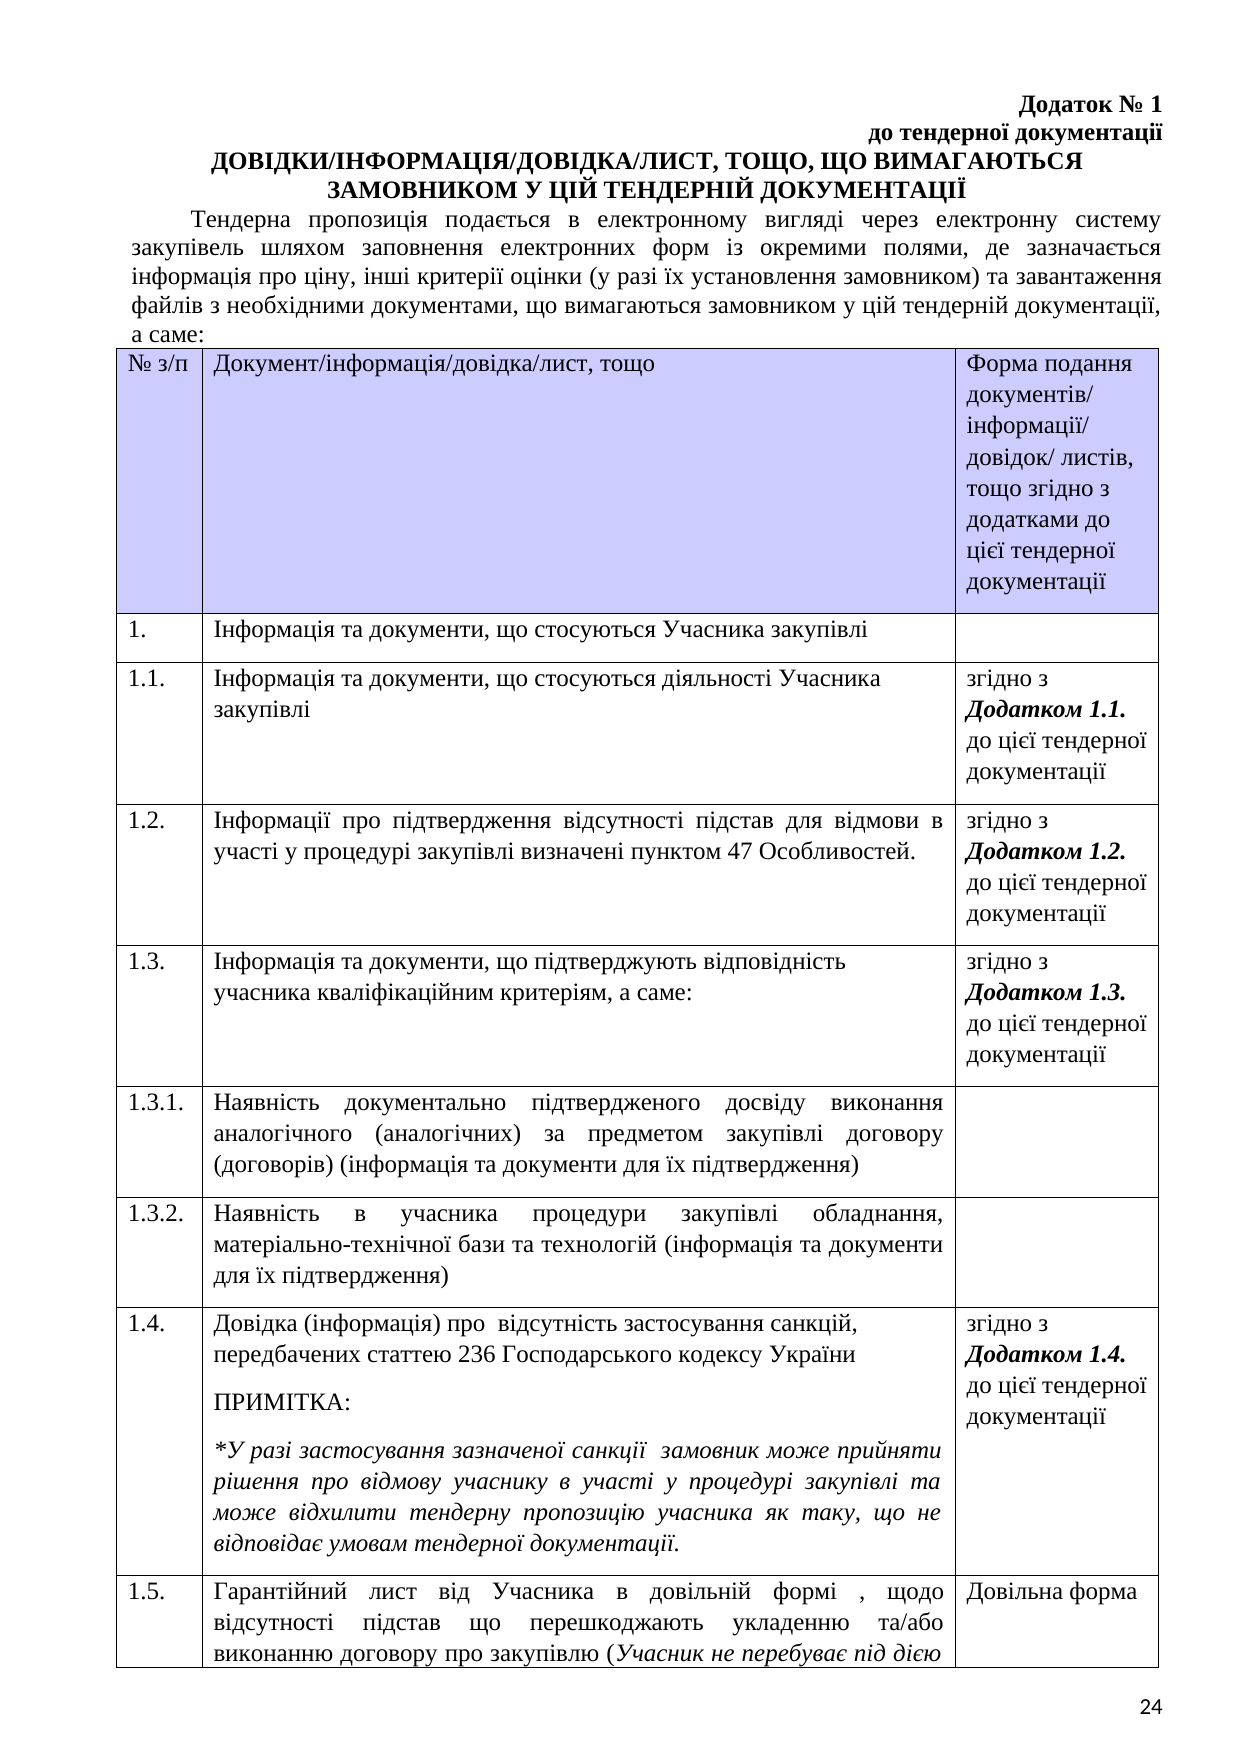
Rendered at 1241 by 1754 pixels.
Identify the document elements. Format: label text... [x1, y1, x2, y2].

table_cell Інформація та документи, що стосуються Учасника закупівлі [203, 614, 955, 662]
table_cell 1.1. [117, 663, 202, 804]
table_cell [203, 1576, 955, 1667]
table_cell 1. [117, 614, 202, 662]
table_cell Наявність документально підтвердженого досвіду виконання аналогічного (аналогічних) за предметом закупівлі договору (договорів) (інформація та документи для їх підтвердження) [203, 1087, 955, 1197]
table_cell [956, 1087, 1158, 1197]
text Додаток № 1 [131, 89, 1162, 117]
table_cell [956, 614, 1158, 662]
table_cell згідно з Додатком 1.1. до цієї тендерної документації [956, 663, 1158, 804]
text Тендерна пропозиція подається в електронному вигляді через електронну систему закупівель шляхом заповнення електронних форм із окремими полями, де зазначається інформація про ціну, інші критерії оцінки (у разі їх установлення замовником) та завантаження файлів з необхідними документами, що вимагаються замовником у цій тендерній документації, а саме: [131, 204, 1162, 347]
text до тендерної документації [131, 117, 1162, 146]
table_cell Інформації про підтвердження відсутності підстав для відмови в участі у процедурі закупівлі визначені пунктом 47 Особливостей. [203, 805, 955, 945]
table_header Документ/інформація/довідка/лист, тощо [203, 349, 955, 613]
table_cell 1.4. [117, 1308, 202, 1575]
table_cell Довідка (інформація) про відсутність застосування санкцій, передбачених статтею 236 Господарського кодексу України ПРИМІТКА: *У разі застосування зазначеної санкції замовник може прийняти рішення про відмову учаснику в участі у процедурі закупівлі та може відхилити тендерну пропозицію учасника як таку, що не відповідає умовам тендерної документації. [203, 1308, 955, 1575]
table_cell [956, 1198, 1158, 1307]
table_cell Інформація та документи, що підтверджують відповідність учасника кваліфікаційним критеріям, а саме: [203, 946, 955, 1086]
table_cell 1.3.1. [117, 1087, 202, 1197]
table_header Форма подання документів/ інформації/ довідок/ листів, тощо згідно з додатками до цієї тендерної документації [956, 349, 1158, 613]
table_cell Інформація та документи, що стосуються діяльності Учасника закупівлі [203, 663, 955, 804]
table_cell згідно з Додатком 1.3. до цієї тендерної документації [956, 946, 1158, 1086]
table_cell згідно з Додатком 1.4. до цієї тендерної документації [956, 1308, 1158, 1575]
table_cell 1.3.2. [117, 1198, 202, 1307]
table_cell Довільна форма [956, 1576, 1158, 1667]
text ДОВІДКИ/ІНФОРМАЦІЯ/ДОВІДКА/ЛИСТ, ТОЩО, ЩО ВИМАГАЮТЬСЯ ЗАМОВНИКОМ У ЦІЙ ТЕНДЕРНІЙ ДОКУМЕНТАЦІЇ [131, 146, 1162, 204]
table_cell 1.5. [117, 1576, 202, 1667]
table_cell Наявність в учасника процедури закупівлі обладнання, матеріально-технічної бази та технологій (інформація та документи для їх підтвердження) [203, 1198, 955, 1307]
table_cell 1.2. [117, 805, 202, 945]
table_header № з/п [117, 349, 202, 613]
table_cell згідно з Додатком 1.2. до цієї тендерної документації [956, 805, 1158, 945]
table_cell 1.3. [117, 946, 202, 1086]
